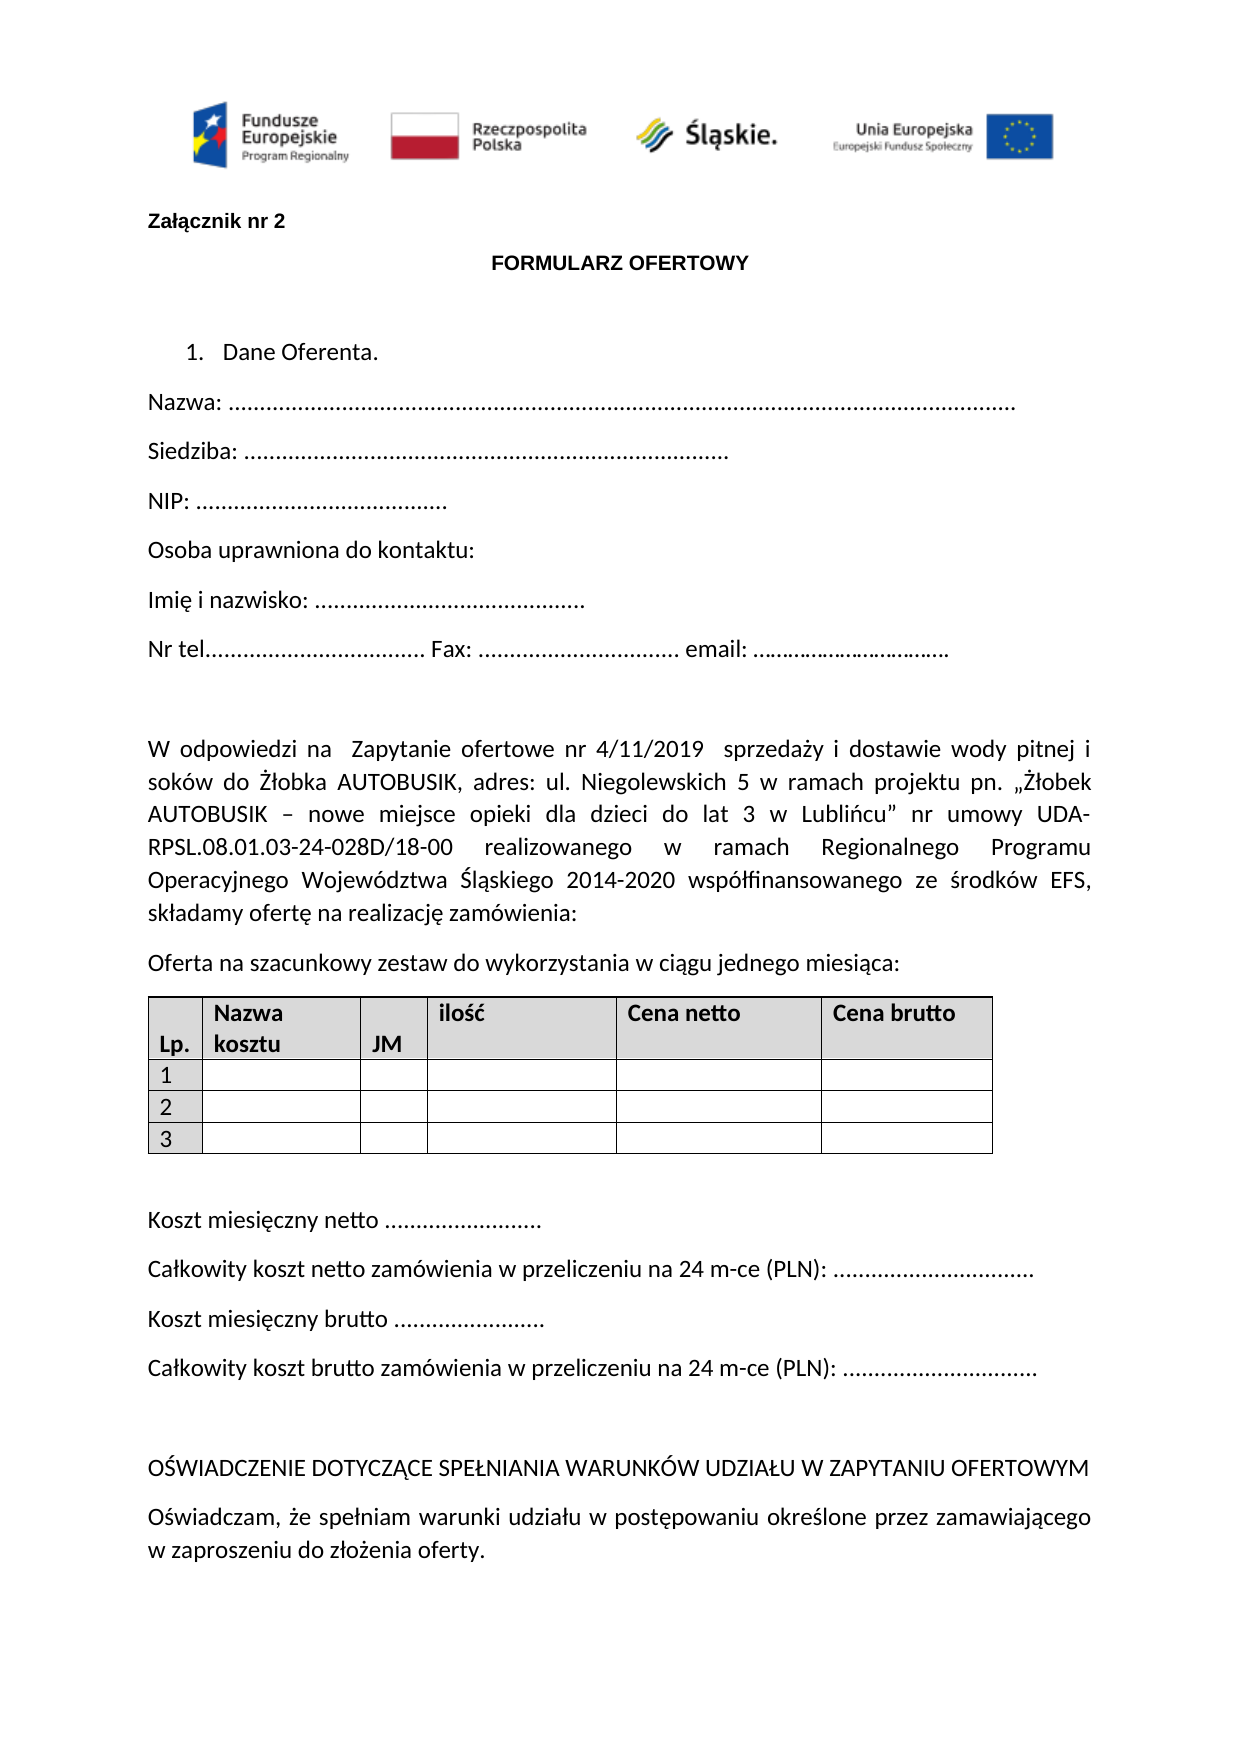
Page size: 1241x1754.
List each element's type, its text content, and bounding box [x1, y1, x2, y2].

table_cell [428, 1123, 616, 1153]
table_cell [203, 1091, 360, 1122]
table_cell [361, 1060, 427, 1090]
table_cell [822, 1060, 992, 1090]
table_cell [822, 1123, 992, 1153]
text W odpowiedzi na Zapytanie ofertowe nr 4/11/2019 sprzedaży i dostawie wody pitnej i soków do Żłobka AUTOBUSIK, adres: ul. Niegolewskich 5 w ramach projektu pn. „Żłobek AUTOBUSIK – nowe miejsce opieki dla dzieci do lat 3 w Lublińcu” nr umowy UDA-RPSL.08.01.03-24-028D/18-00 realizowanego w ramach Regionalnego Programu Operacyjnego Województwa Śląskiego 2014-2020 współfinansowanego ze środków EFS, składamy ofertę na realizację zamówienia: [148, 733, 1093, 928]
table_header JM [361, 998, 427, 1058]
text Siedziba: ............................................................................. [148, 435, 1093, 466]
table_cell [428, 1091, 616, 1122]
table_cell [203, 1060, 360, 1090]
text Nazwa: ............................................................................................................................. [148, 386, 1093, 416]
table_cell [361, 1123, 427, 1153]
list Dane Oferenta. [185, 336, 1093, 367]
text NIP: ........................................ [148, 485, 1093, 515]
table_cell 3 [149, 1123, 202, 1153]
table_header Lp. [149, 998, 202, 1058]
table_cell [822, 1091, 992, 1122]
text FORMULARZ OFERTOWY [148, 251, 1093, 275]
table_header Cena netto [617, 998, 821, 1058]
text OŚWIADCZENIE DOTYCZĄCE SPEŁNIANIA WARUNKÓW UDZIAŁU W ZAPYTANIU OFERTOWYM [148, 1452, 1093, 1482]
table_cell [617, 1091, 821, 1122]
table_cell 1 [149, 1060, 202, 1090]
text Osoba uprawniona do kontaktu: [148, 534, 1093, 565]
table_header Cena brutto [822, 998, 992, 1058]
table_cell [617, 1123, 821, 1153]
text Oświadczam, że spełniam warunki udziału w postępowaniu określone przez zamawiającego w zaproszeniu do złożenia oferty. [148, 1501, 1093, 1565]
picture [147, 73, 1093, 209]
table_cell [203, 1123, 360, 1153]
text Imię i nazwisko: ........................................... [148, 584, 1093, 614]
text Załącznik nr 2 [148, 209, 1093, 232]
table_header ilość [428, 998, 616, 1058]
text Całkowity koszt netto zamówienia w przeliczeniu na 24 m-ce (PLN): ................................ [148, 1253, 1093, 1284]
text Nr tel................................... Fax: ................................ email: ……………………………. [148, 633, 1093, 664]
table_cell [617, 1060, 821, 1090]
text Koszt miesięczny brutto ........................ [148, 1303, 1093, 1333]
text Całkowity koszt brutto zamówienia w przeliczeniu na 24 m-ce (PLN): ............................... [148, 1353, 1093, 1383]
table_cell 2 [149, 1091, 202, 1122]
table_cell [361, 1091, 427, 1122]
table_header Nazwa kosztu [203, 998, 360, 1058]
text Oferta na szacunkowy zestaw do wykorzystania w ciągu jednego miesiąca: [148, 947, 1093, 977]
table_cell [428, 1060, 616, 1090]
text Koszt miesięczny netto ......................... [148, 1204, 1093, 1234]
